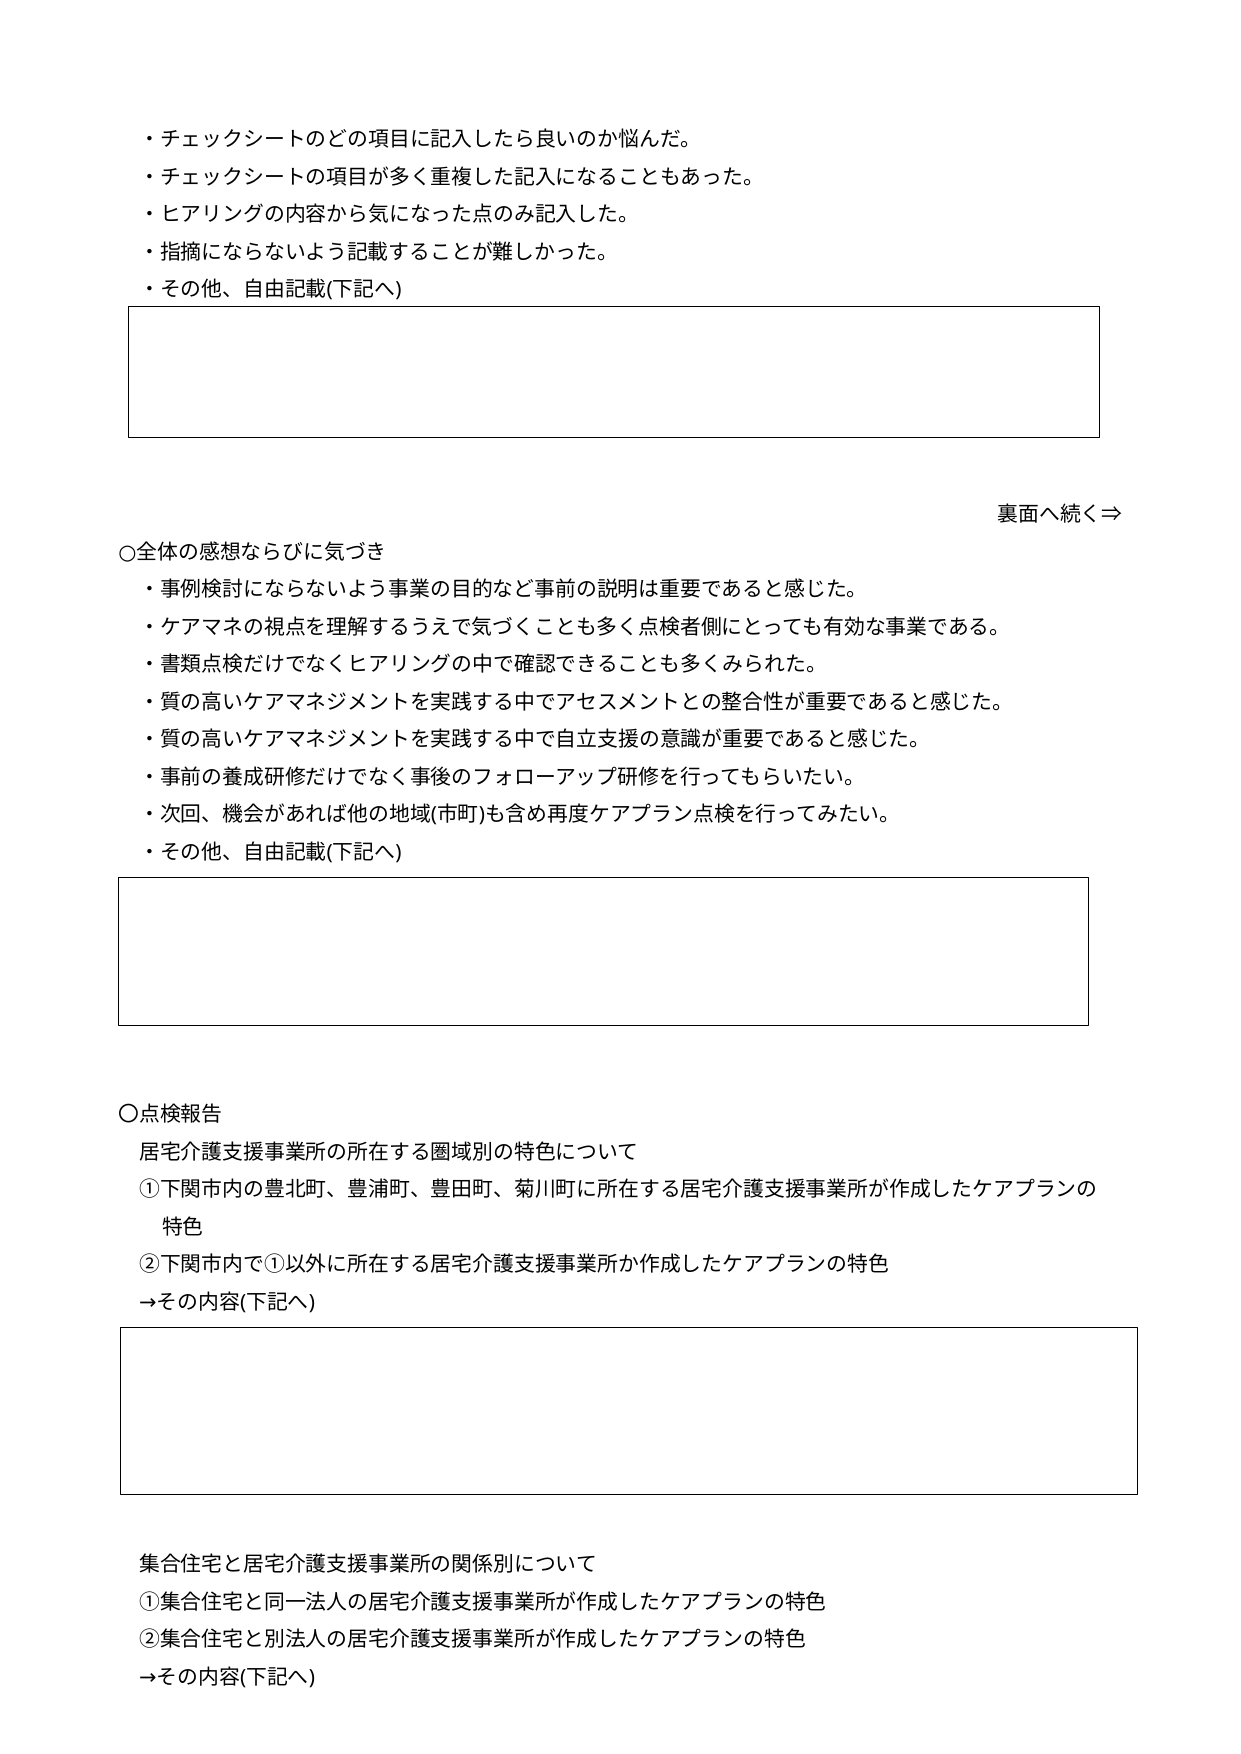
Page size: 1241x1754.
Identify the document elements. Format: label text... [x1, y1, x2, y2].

text ・事例検討にならないよう事業の目的など事前の説明は重要であると感じた。 [118, 569, 1122, 606]
text ○全体の感想ならびに気づき [118, 531, 1122, 569]
text ・次回、機会があれば他の地域(市町)も含め再度ケアプラン点検を行ってみたい。 [118, 794, 1122, 831]
text 裏面へ続く⇒ [118, 494, 1122, 531]
text ・事前の養成研修だけでなく事後のフォローアップ研修を行ってもらいたい。 [118, 756, 1122, 794]
text ・書類点検だけでなくヒアリングの中で確認できることも多くみられた。 [118, 644, 1122, 681]
text 特色 [162, 1206, 1122, 1244]
text 〇点検報告 [118, 1094, 1053, 1131]
text →その内容(下記へ) [118, 1656, 1122, 1694]
text →その内容(下記へ) [118, 1281, 1122, 1319]
text ②下関市内で①以外に所在する居宅介護支援事業所か作成したケアプランの特色 [118, 1244, 1122, 1281]
text ①下関市内の豊北町、豊浦町、豊田町、菊川町に所在する居宅介護支援事業所が作成したケアプランの [118, 1169, 1122, 1206]
text ・指摘にならないよう記載することが難しかった。 [118, 231, 1122, 269]
text ・その他、自由記載(下記へ) [118, 831, 1122, 869]
text ・質の高いケアマネジメントを実践する中でアセスメントとの整合性が重要であると感じた。 [118, 681, 1122, 719]
text ・その他、自由記載(下記へ) [118, 269, 1122, 306]
text ・チェックシートの項目が多く重複した記入になることもあった。 [118, 156, 1122, 194]
text ・チェックシートのどの項目に記入したら良いのか悩んだ。 [118, 119, 1122, 156]
text ・質の高いケアマネジメントを実践する中で自立支援の意識が重要であると感じた。 [118, 719, 1122, 756]
text ・ヒアリングの内容から気になった点のみ記入した。 [118, 194, 1122, 231]
text ・ケアマネの視点を理解するうえで気づくことも多く点検者側にとっても有効な事業である。 [118, 606, 1122, 644]
text ②集合住宅と別法人の居宅介護支援事業所が作成したケアプランの特色 [118, 1619, 1122, 1656]
text ①集合住宅と同一法人の居宅介護支援事業所が作成したケアプランの特色 [118, 1581, 1122, 1619]
text 集合住宅と居宅介護支援事業所の関係別について [118, 1544, 1122, 1581]
text 居宅介護支援事業所の所在する圏域別の特色について [118, 1131, 1122, 1169]
